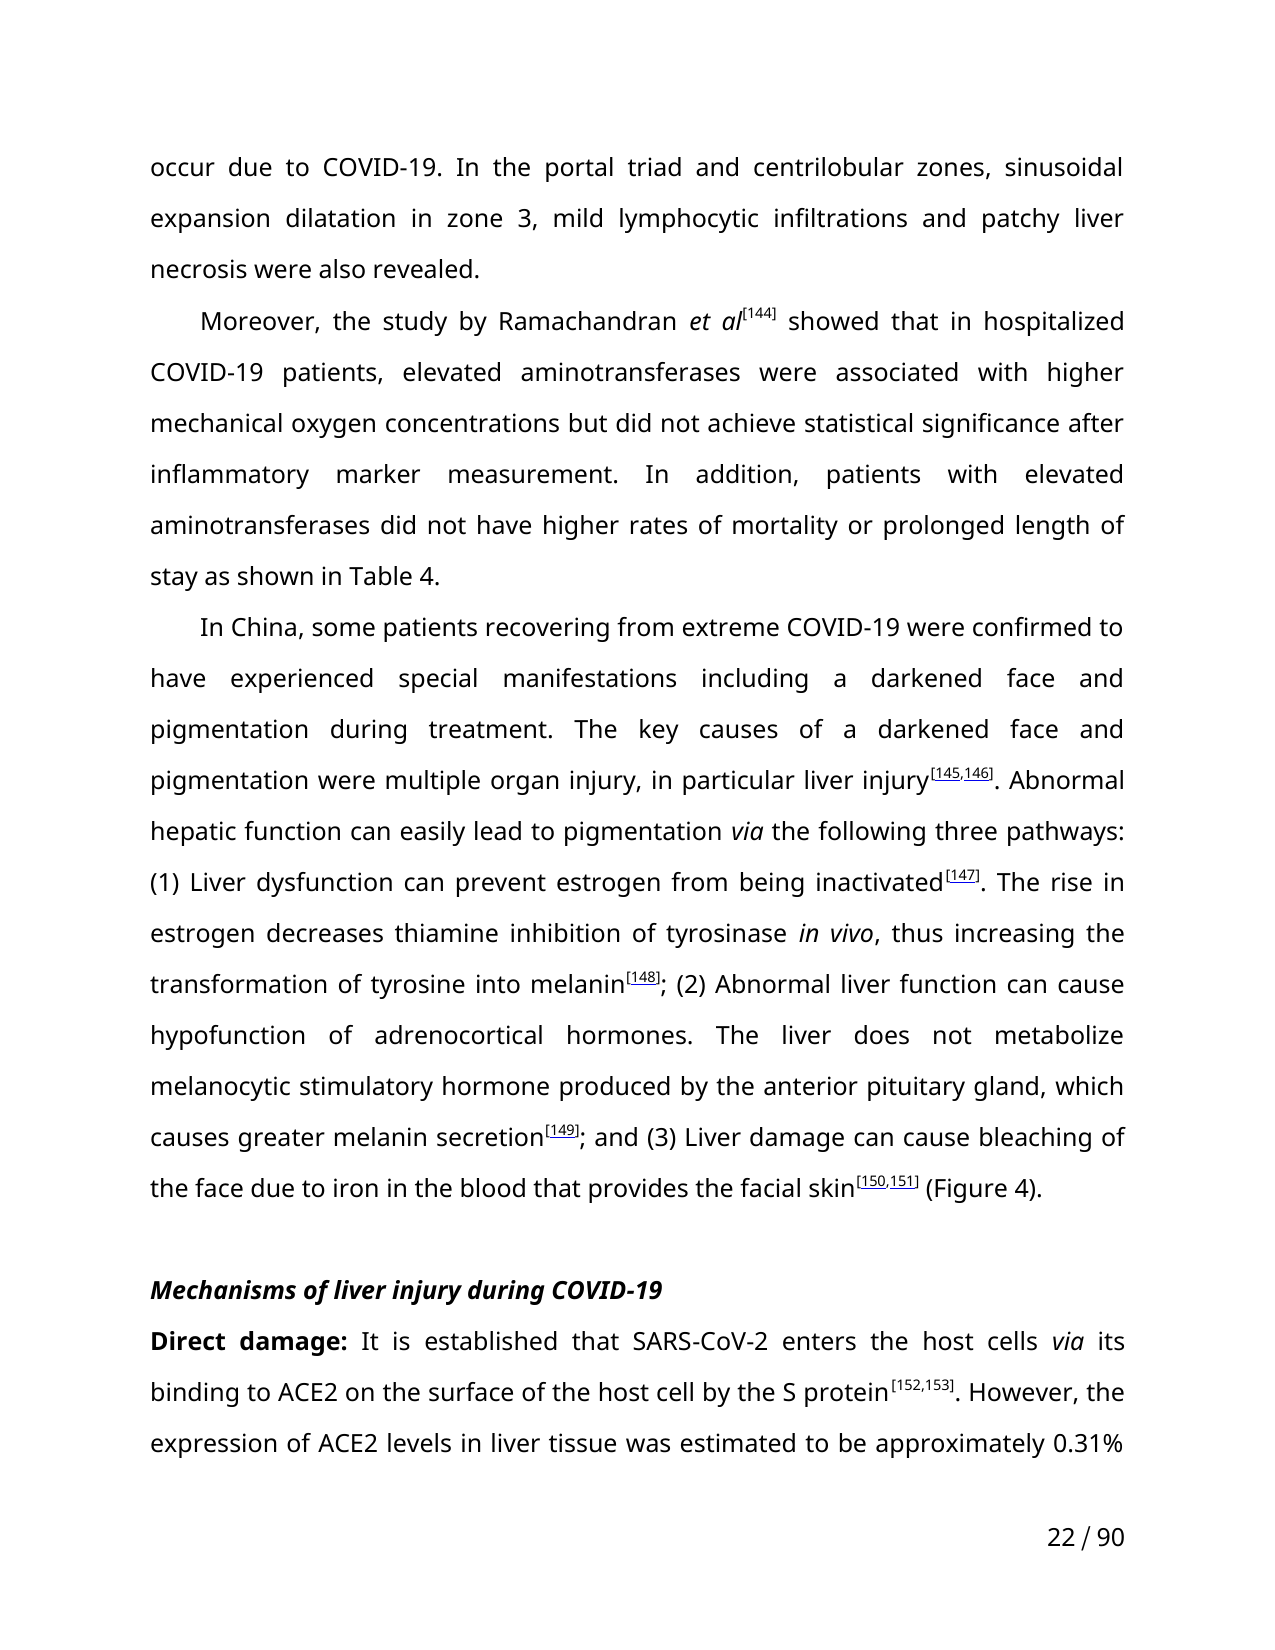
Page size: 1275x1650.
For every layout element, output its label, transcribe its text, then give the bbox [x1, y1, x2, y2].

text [150, 1324, 1125, 1460]
text In China, some patients recovering from extreme COVID-19 were confirmed to have experienced special manifestations including a darkened face and pigmentation during treatment. The key causes of a darkened face and pigmentation were multiple organ injury, in particular liver injury[145,146]. Abnormal hepatic function can easily lead to pigmentation via the following three pathways: (1) Liver dysfunction can prevent estrogen from being inactivated[147]. The rise in estrogen decreases thiamine inhibition of tyrosinase in vivo, thus increasing the transformation of tyrosine into melanin[148]; (2) Abnormal liver function can cause hypofunction of adrenocortical hormones. The liver does not metabolize melanocytic stimulatory hormone produced by the anterior pituitary gland, which causes greater melanin secretion[149]; and (3) Liver damage can cause bleaching of the face due to iron in the blood that provides the facial skin[150,151] (Figure 4). [150, 609, 1125, 1205]
text Mechanisms of liver injury during COVID-19 [150, 1273, 1125, 1307]
text Moreover, the study by Ramachandran et al[144] showed that in hospitalized COVID-19 patients, elevated aminotransferases were associated with higher mechanical oxygen concentrations but did not achieve statistical significance after inflammatory marker measurement. In addition, patients with elevated aminotransferases did not have higher rates of mortality or prolonged length of stay as shown in Table 4. [150, 303, 1125, 592]
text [150, 150, 1125, 286]
